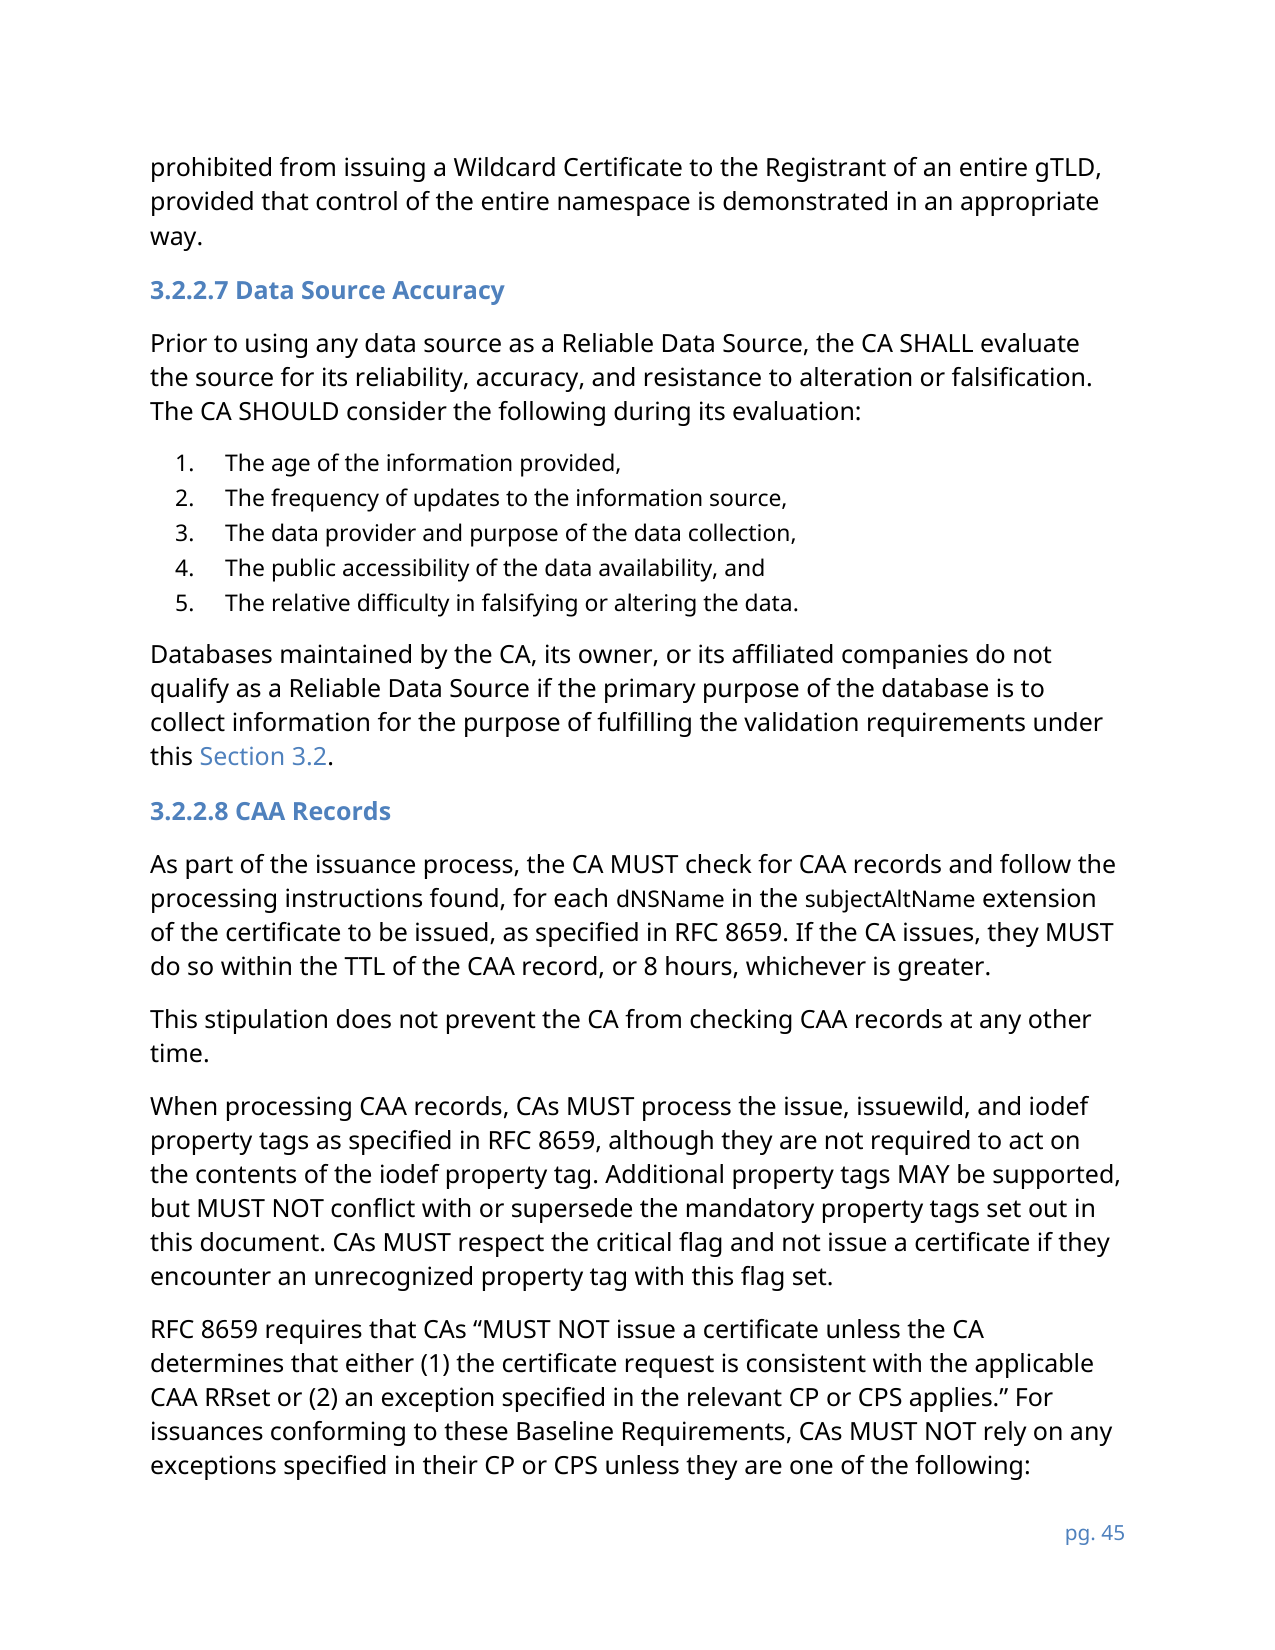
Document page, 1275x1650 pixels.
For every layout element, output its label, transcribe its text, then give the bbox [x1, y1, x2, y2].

list The data provider and purpose of the data collection, [175, 517, 1125, 548]
text This stipulation does not prevent the CA from checking CAA records at any other time. [150, 1002, 1125, 1070]
text As part of the issuance process, the CA MUST check for CAA records and follow the processing instructions found, for each dNSName in the subjectAltName extension of the certificate to be issued, as specified in RFC 8659. If the CA issues, they MUST do so within the TTL of the CAA record, or 8 hours, whichever is greater. [150, 847, 1125, 983]
list The relative difficulty in falsifying or altering the data. [175, 587, 1125, 618]
text RFC 8659 requires that CAs “MUST NOT issue a certificate unless the CA determines that either (1) the certificate request is consistent with the applicable CAA RRset or (2) an exception specified in the relevant CP or CPS applies.” For issuances conforming to these Baseline Requirements, CAs MUST NOT rely on any exceptions specified in their CP or CPS unless they are one of the following: [150, 1312, 1125, 1482]
text When processing CAA records, CAs MUST process the issue, issuewild, and iodef property tags as specified in RFC 8659, although they are not required to act on the contents of the iodef property tag. Additional property tags MAY be supported, but MUST NOT conflict with or supersede the mandatory property tags set out in this document. CAs MUST respect the critical flag and not issue a certificate if they encounter an unrecognized property tag with this flag set. [150, 1088, 1125, 1293]
list The frequency of updates to the information source, [175, 482, 1125, 513]
list The public accessibility of the data availability, and [175, 552, 1125, 583]
text Databases maintained by the CA, its owner, or its affiliated companies do not qualify as a Reliable Data Source if the primary purpose of the database is to collect information for the purpose of fulfilling the validation requirements under this Section 3.2. [150, 637, 1125, 773]
subtitle 3.2.2.7 Data Source Accuracy [150, 273, 1125, 307]
list The age of the information provided, [175, 447, 1125, 478]
text Prior to using any data source as a Reliable Data Source, the CA SHALL evaluate the source for its reliability, accuracy, and resistance to alteration or falsification. The CA SHOULD consider the following during its evaluation: [150, 326, 1125, 428]
subtitle 3.2.2.8 CAA Records [150, 794, 1125, 828]
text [150, 150, 1125, 252]
